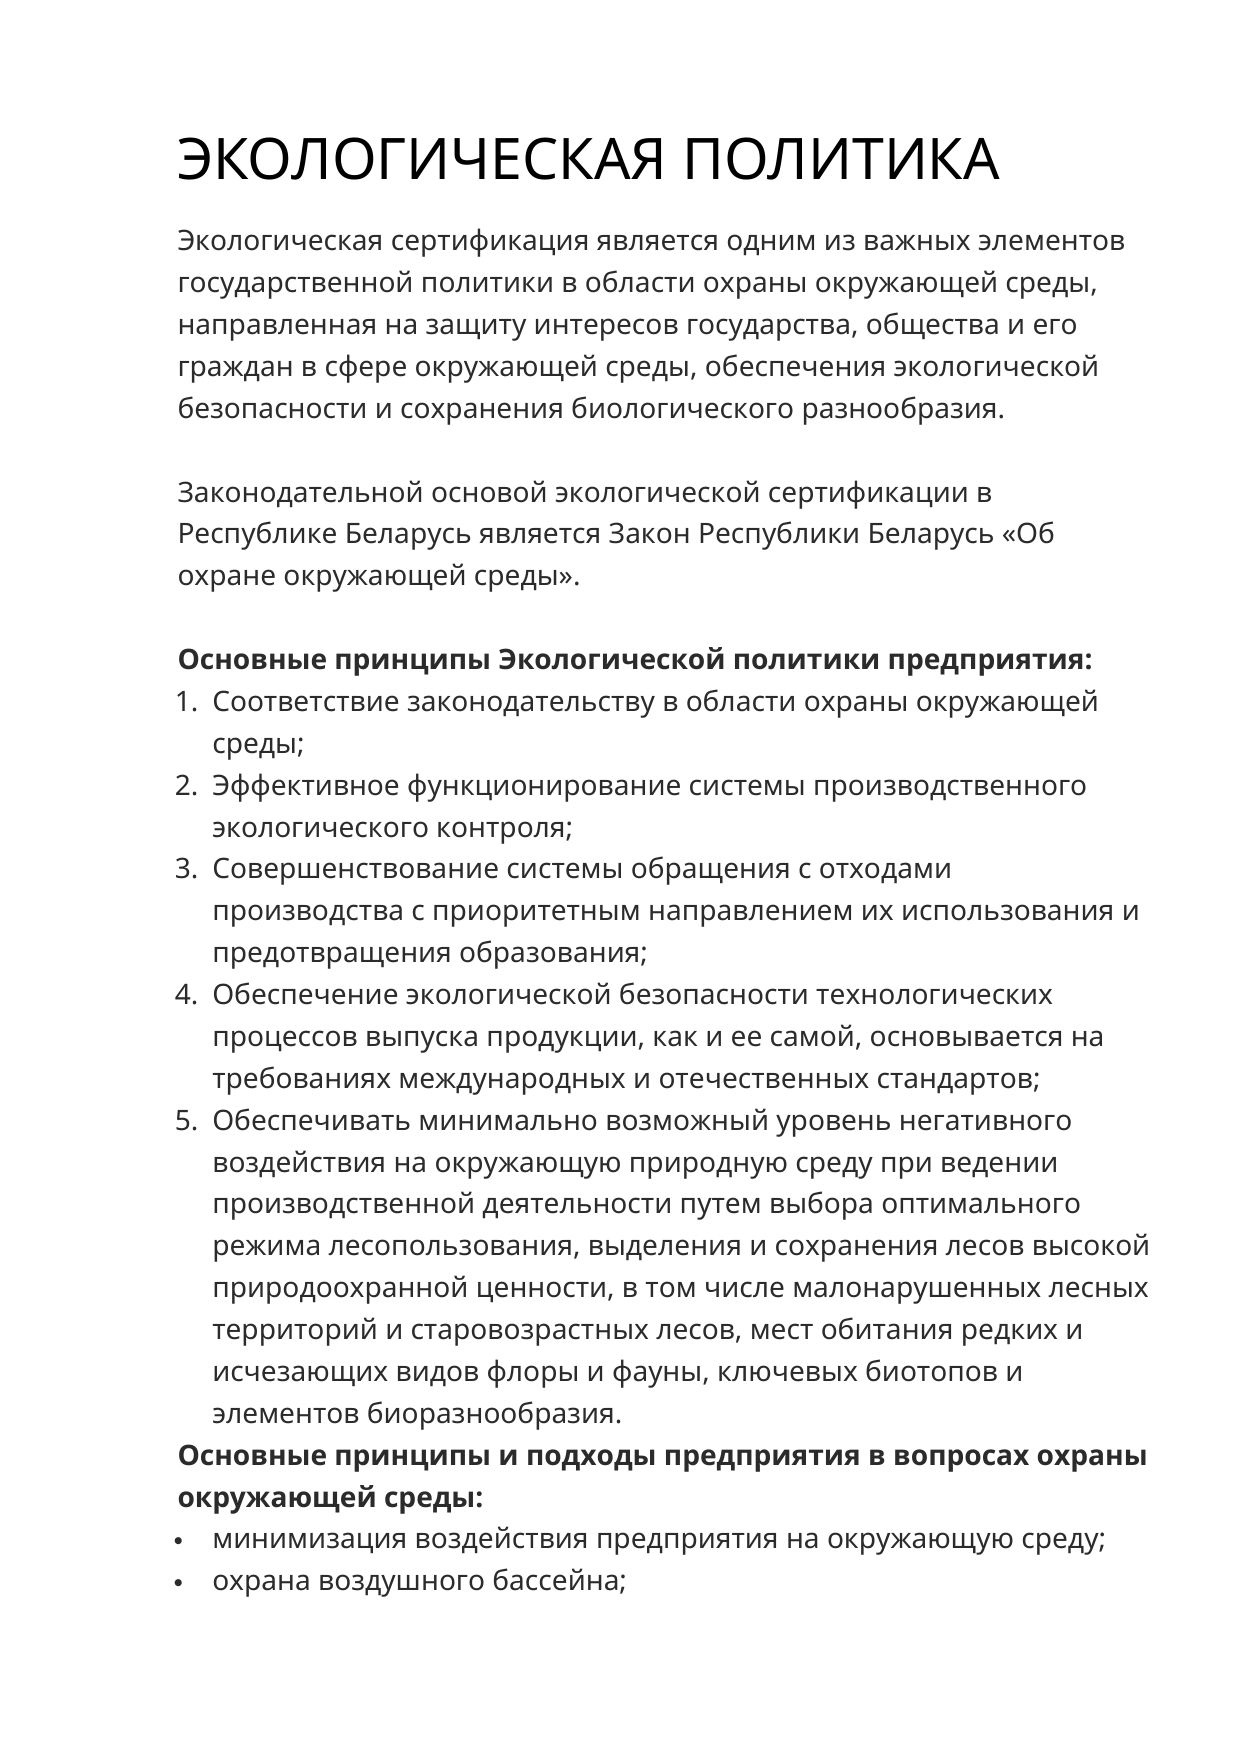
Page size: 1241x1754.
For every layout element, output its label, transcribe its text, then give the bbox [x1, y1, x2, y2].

text Экологическая сертификация является одним из важных элементов государственной политики в области охраны окружающей среды, направленная на защиту интересов государства, общества и его граждан в сфере окружающей среды, обеспечения экологической безопасности и сохранения биологического разнообразия. [177, 217, 1152, 426]
list Обеспечение экологической безопасности технологических процессов выпуска продукции, как и ее самой, основывается на требованиях международных и отечественных стандартов; [174, 971, 1152, 1096]
list минимизация воздействия предприятия на окружающую среду; [174, 1515, 1152, 1557]
list охрана воздушного бассейна; [174, 1557, 1152, 1599]
text ЭКОЛОГИЧЕСКАЯ ПОЛИТИКА [177, 118, 1152, 196]
text Основные принципы и подходы предприятия в вопросах охраны окружающей среды: [177, 1431, 1152, 1515]
text Законодательной основой экологической сертификации в Республике Беларусь является Закон Республики Беларусь «Об охране окружающей среды». [177, 468, 1152, 594]
list Эффективное функционирование системы производственного экологического контроля; [174, 761, 1152, 845]
list Обеспечивать минимально возможный уровень негативного воздействия на окружающую природную среду при ведении производственной деятельности путем выбора оптимального режима лесопользования, выделения и сохранения лесов высокой природоохранной ценности, в том числе малонарушенных лесных территорий и старовозрастных лесов, мест обитания редких и исчезающих видов флоры и фауны, ключевых биотопов и элементов биоразнообразия. [174, 1096, 1152, 1431]
list Соответствие законодательству в области охраны окружающей среды; [174, 678, 1152, 761]
list Совершенствование системы обращения с отходами производства с приоритетным направлением их использования и предотвращения образования; [174, 845, 1152, 971]
text Основные принципы Экологической политики предприятия: [177, 636, 1152, 678]
